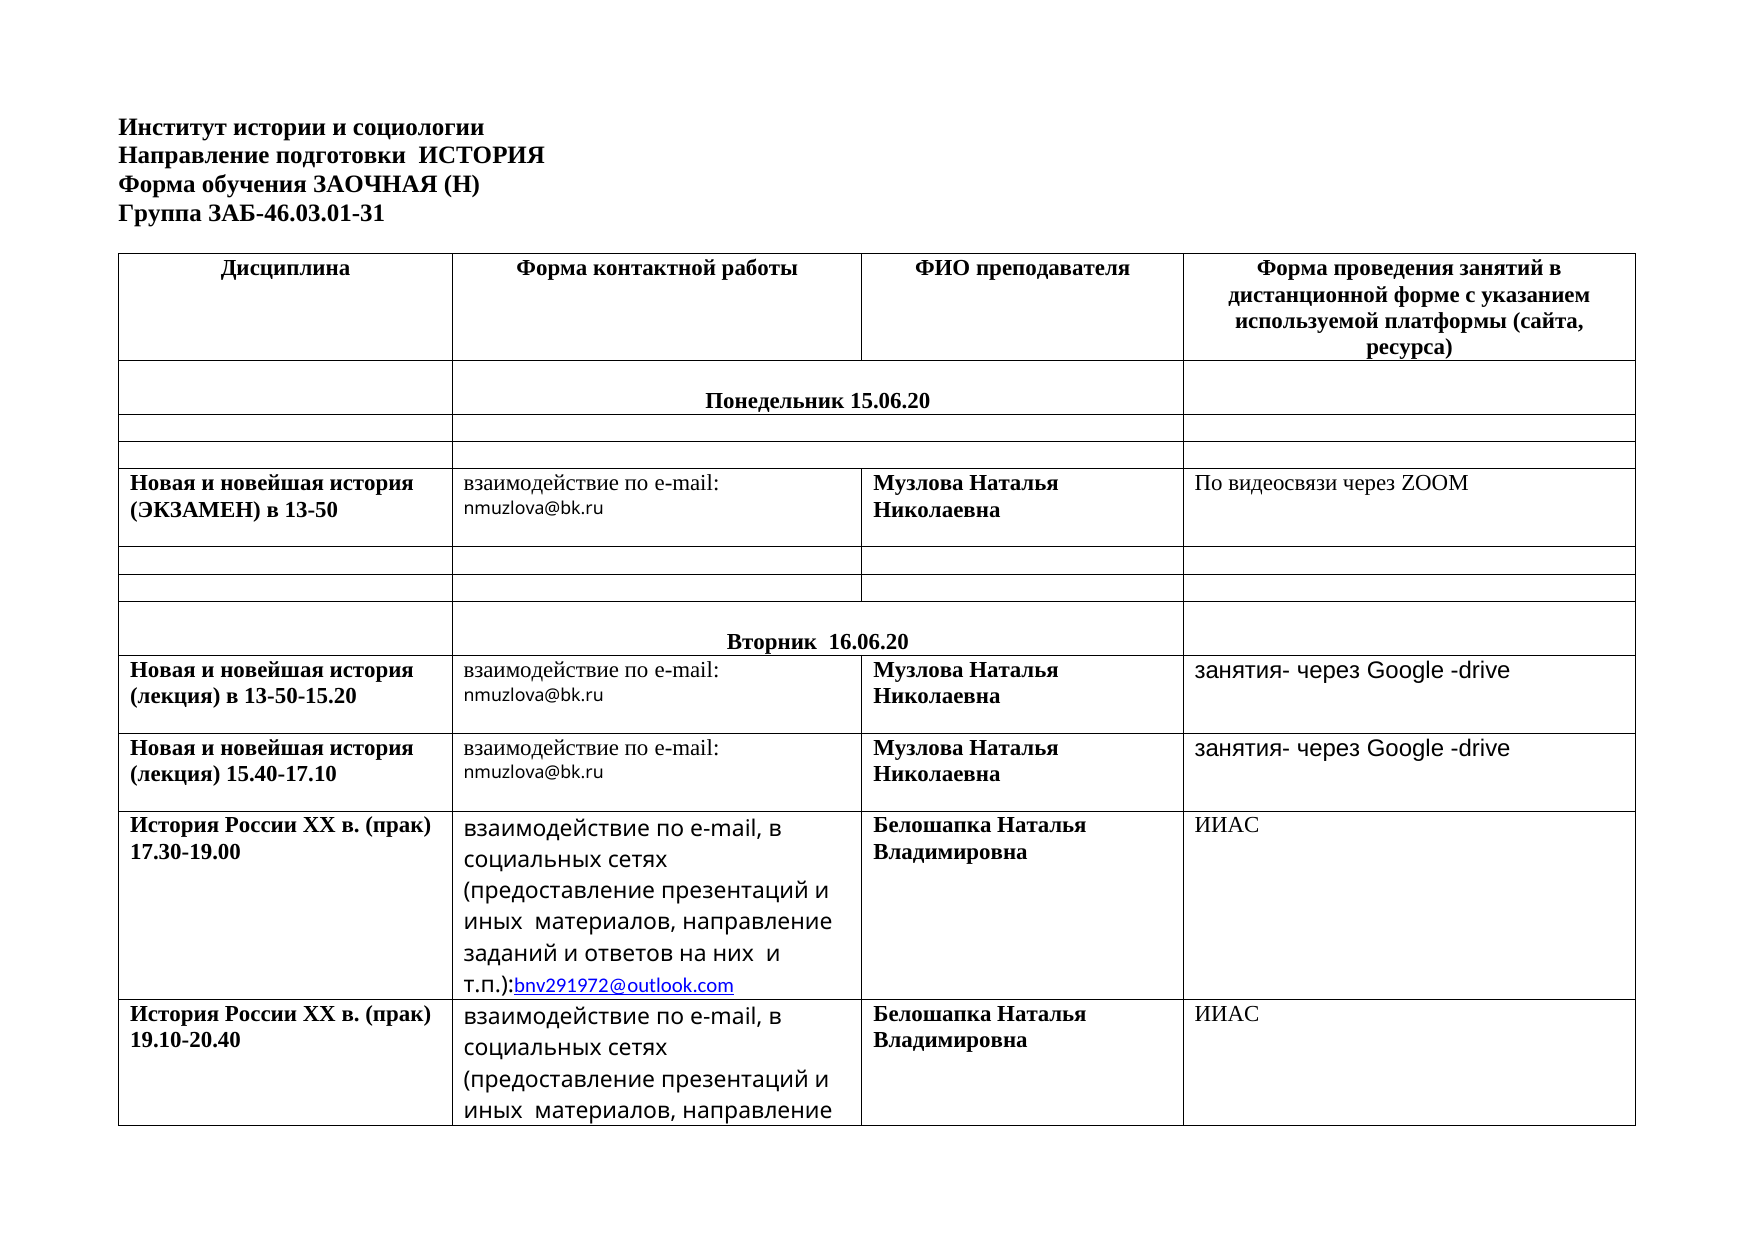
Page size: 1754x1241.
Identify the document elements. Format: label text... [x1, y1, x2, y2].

table_cell [1184, 442, 1635, 468]
table_cell [119, 602, 452, 655]
table_cell [862, 575, 1183, 601]
table_cell взаимодействие по e-mail: nmuzlova@bk.ru [453, 469, 861, 546]
table_cell [119, 547, 452, 573]
table_cell [119, 415, 452, 441]
table_cell [119, 442, 452, 468]
table_cell Музлова Наталья Николаевна [862, 734, 1183, 811]
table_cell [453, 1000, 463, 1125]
table_cell Белошапка Наталья Владимировна [862, 812, 1183, 999]
table_cell [453, 547, 861, 573]
text Институт истории и социологии [118, 112, 1636, 141]
table_header Форма контактной работы [453, 254, 861, 360]
text Форма обучения ЗАОЧНАЯ (Н) [118, 169, 1636, 198]
table_cell По видеосвязи через ZOOM [1184, 469, 1635, 546]
table_cell взаимодействие по e-mail: nmuzlova@bk.ru [453, 734, 861, 811]
table_cell [453, 575, 861, 601]
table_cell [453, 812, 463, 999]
table_header ФИО преподавателя [862, 254, 1183, 360]
table_cell ИИАС [1184, 812, 1635, 999]
table_cell [862, 547, 1183, 573]
table_cell [1184, 415, 1635, 441]
table_cell занятия- через Google -drive [1184, 734, 1635, 811]
table_header Дисциплина [119, 254, 452, 360]
table_cell Музлова Наталья Николаевна [862, 469, 1183, 546]
table_cell [1184, 602, 1635, 655]
table_cell [119, 361, 452, 413]
table_cell [453, 415, 1183, 441]
table_cell Новая и новейшая история (лекция) в 13-50-15.20 [119, 656, 452, 733]
table_cell История России ХХ в. (прак) 17.30-19.00 [119, 812, 452, 999]
text Группа ЗАБ-46.03.01-31 [118, 198, 1636, 227]
table_cell Понедельник 15.06.20 [453, 361, 1183, 413]
table_header Форма проведения занятий в дистанционной форме с указанием используемой платформы (сайта, ресурса) [1184, 254, 1635, 360]
table_cell Новая и новейшая история (лекция) 15.40-17.10 [119, 734, 452, 811]
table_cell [862, 1000, 1183, 1125]
table_cell ИИАС [1184, 1000, 1635, 1125]
text Направление подготовки ИСТОРИЯ [118, 141, 1636, 169]
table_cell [119, 1000, 452, 1125]
table_cell [119, 575, 452, 601]
table_cell [1184, 575, 1635, 601]
table_cell Вторник 16.06.20 [453, 602, 1183, 655]
table_cell Новая и новейшая история (ЭКЗАМЕН) в 13-50 [119, 469, 452, 546]
table_cell занятия- через Google -drive [1184, 656, 1635, 733]
table_cell [453, 442, 1183, 468]
table_cell Музлова Наталья Николаевна [862, 656, 1183, 733]
table_cell [1184, 361, 1635, 413]
table_cell взаимодействие по e-mail: nmuzlova@bk.ru [453, 656, 861, 733]
table_cell [1184, 547, 1635, 573]
